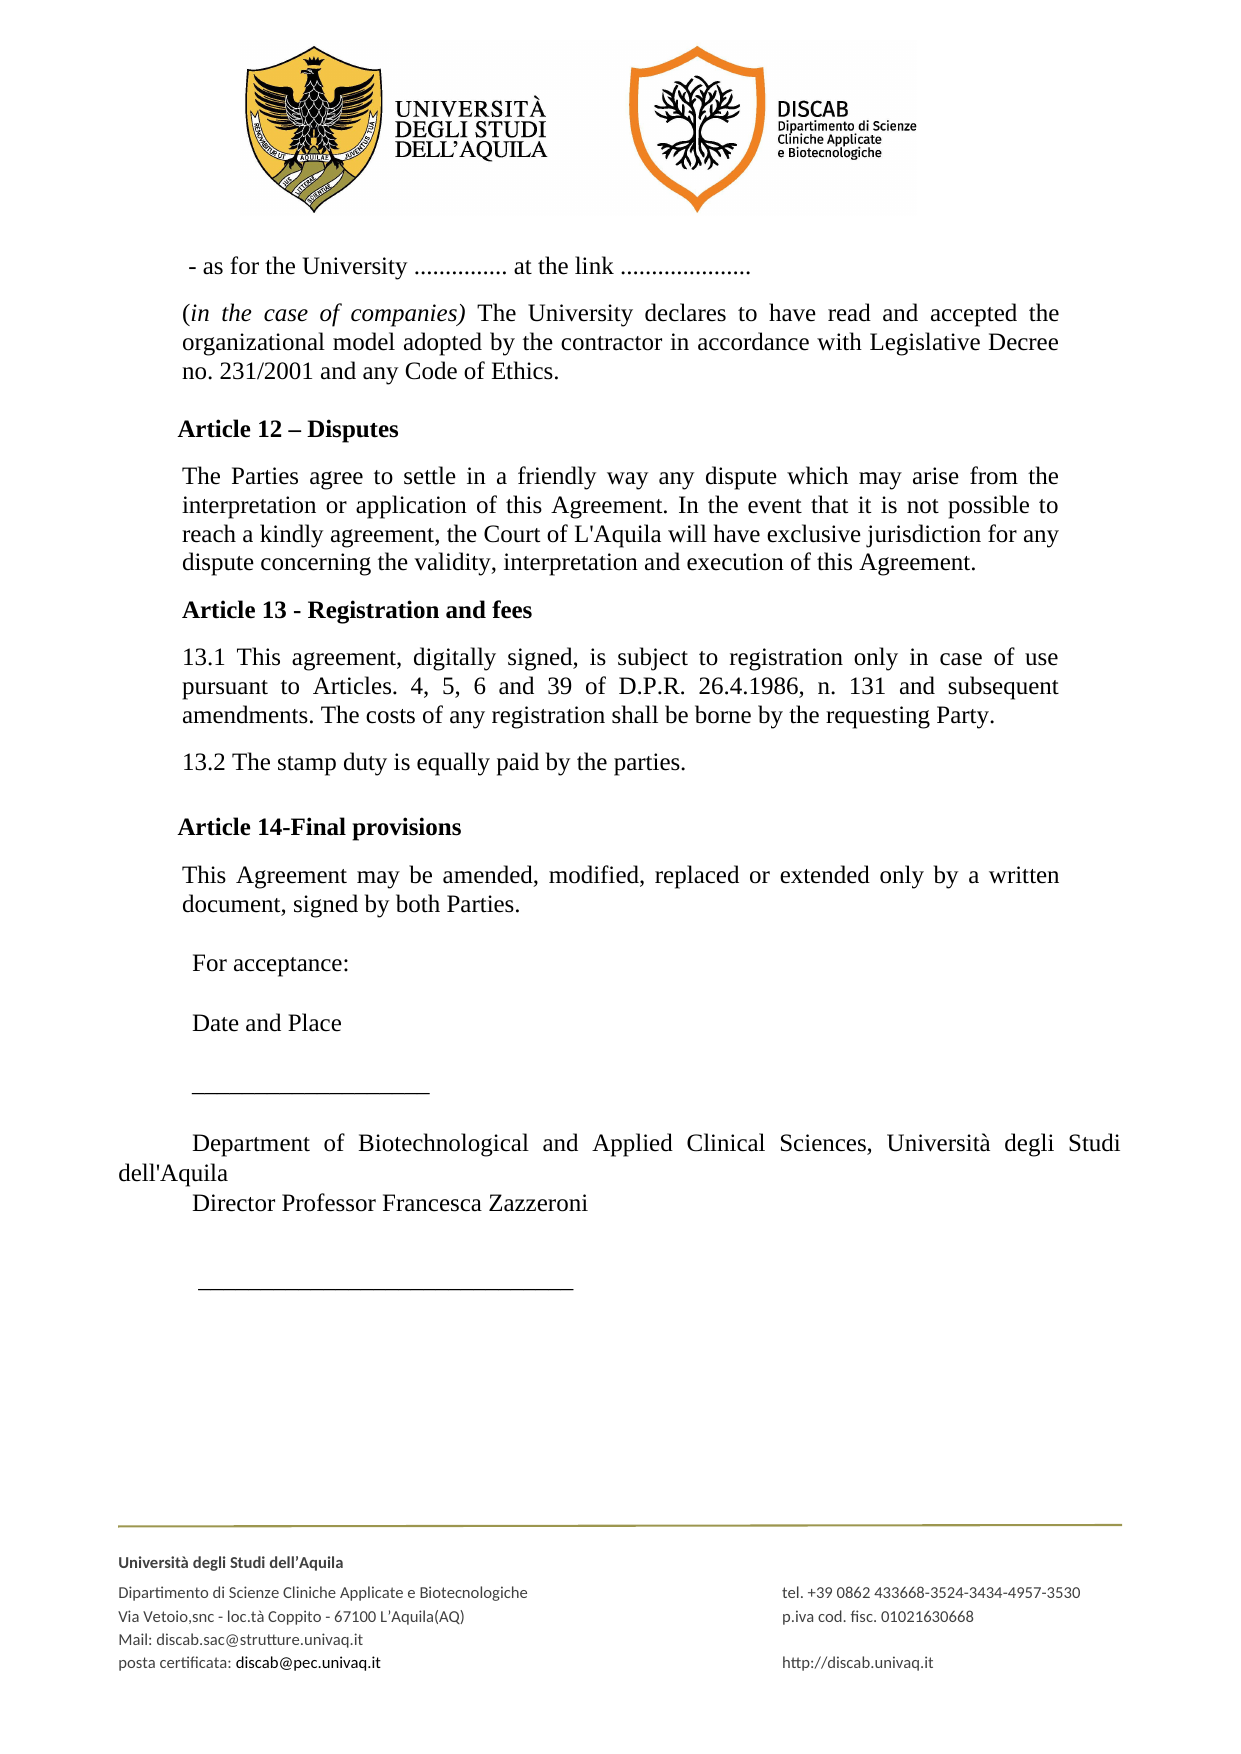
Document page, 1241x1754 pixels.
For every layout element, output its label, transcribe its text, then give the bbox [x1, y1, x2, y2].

text Director Professor Francesca Zazzeroni [118, 1187, 1122, 1217]
text (in the case of companies) The University declares to have read and accepted the organizational model adopted by the contractor in accordance with Legislative Decree no. 231/2001 and any Code of Ethics. [182, 298, 1060, 385]
text Article 13 - Registration and fees [182, 595, 1060, 624]
text This Agreement may be amended, modified, replaced or extended only by a written document, signed by both Parties. [182, 860, 1060, 917]
text 13.1 This agreement, digitally signed, is subject to registration only in case of use pursuant to Articles. 4, 5, 6 and 39 of D.P.R. 26.4.1986, n. 131 and subsequent amendments. The costs of any registration shall be borne by the requesting Party. [182, 642, 1060, 729]
text The Parties agree to settle in a friendly way any dispute which may arise from the interpretation or application of this Agreement. In the event that it is not possible to reach a kindly agreement, the Court of L'Aquila will have exclusive jurisdiction for any dispute concerning the validity, interpretation and execution of this Agreement. [182, 461, 1060, 576]
text Article 14-Final provisions [177, 812, 1122, 841]
picture [239, 40, 918, 216]
text Department of Biotechnological and Applied Clinical Sciences, Università degli Studi dell'Aquila [118, 1127, 1122, 1187]
text ______________________________ [118, 1263, 1122, 1292]
text ___________________ [118, 1067, 1122, 1097]
text 13.2 The stamp duty is equally paid by the parties. [182, 747, 1060, 776]
text - as for the University ............... at the link ..................... [182, 251, 1060, 280]
text Article 12 – Disputes [118, 414, 1122, 442]
text For acceptance: [118, 947, 1122, 977]
text Date and Place [118, 1007, 1122, 1037]
